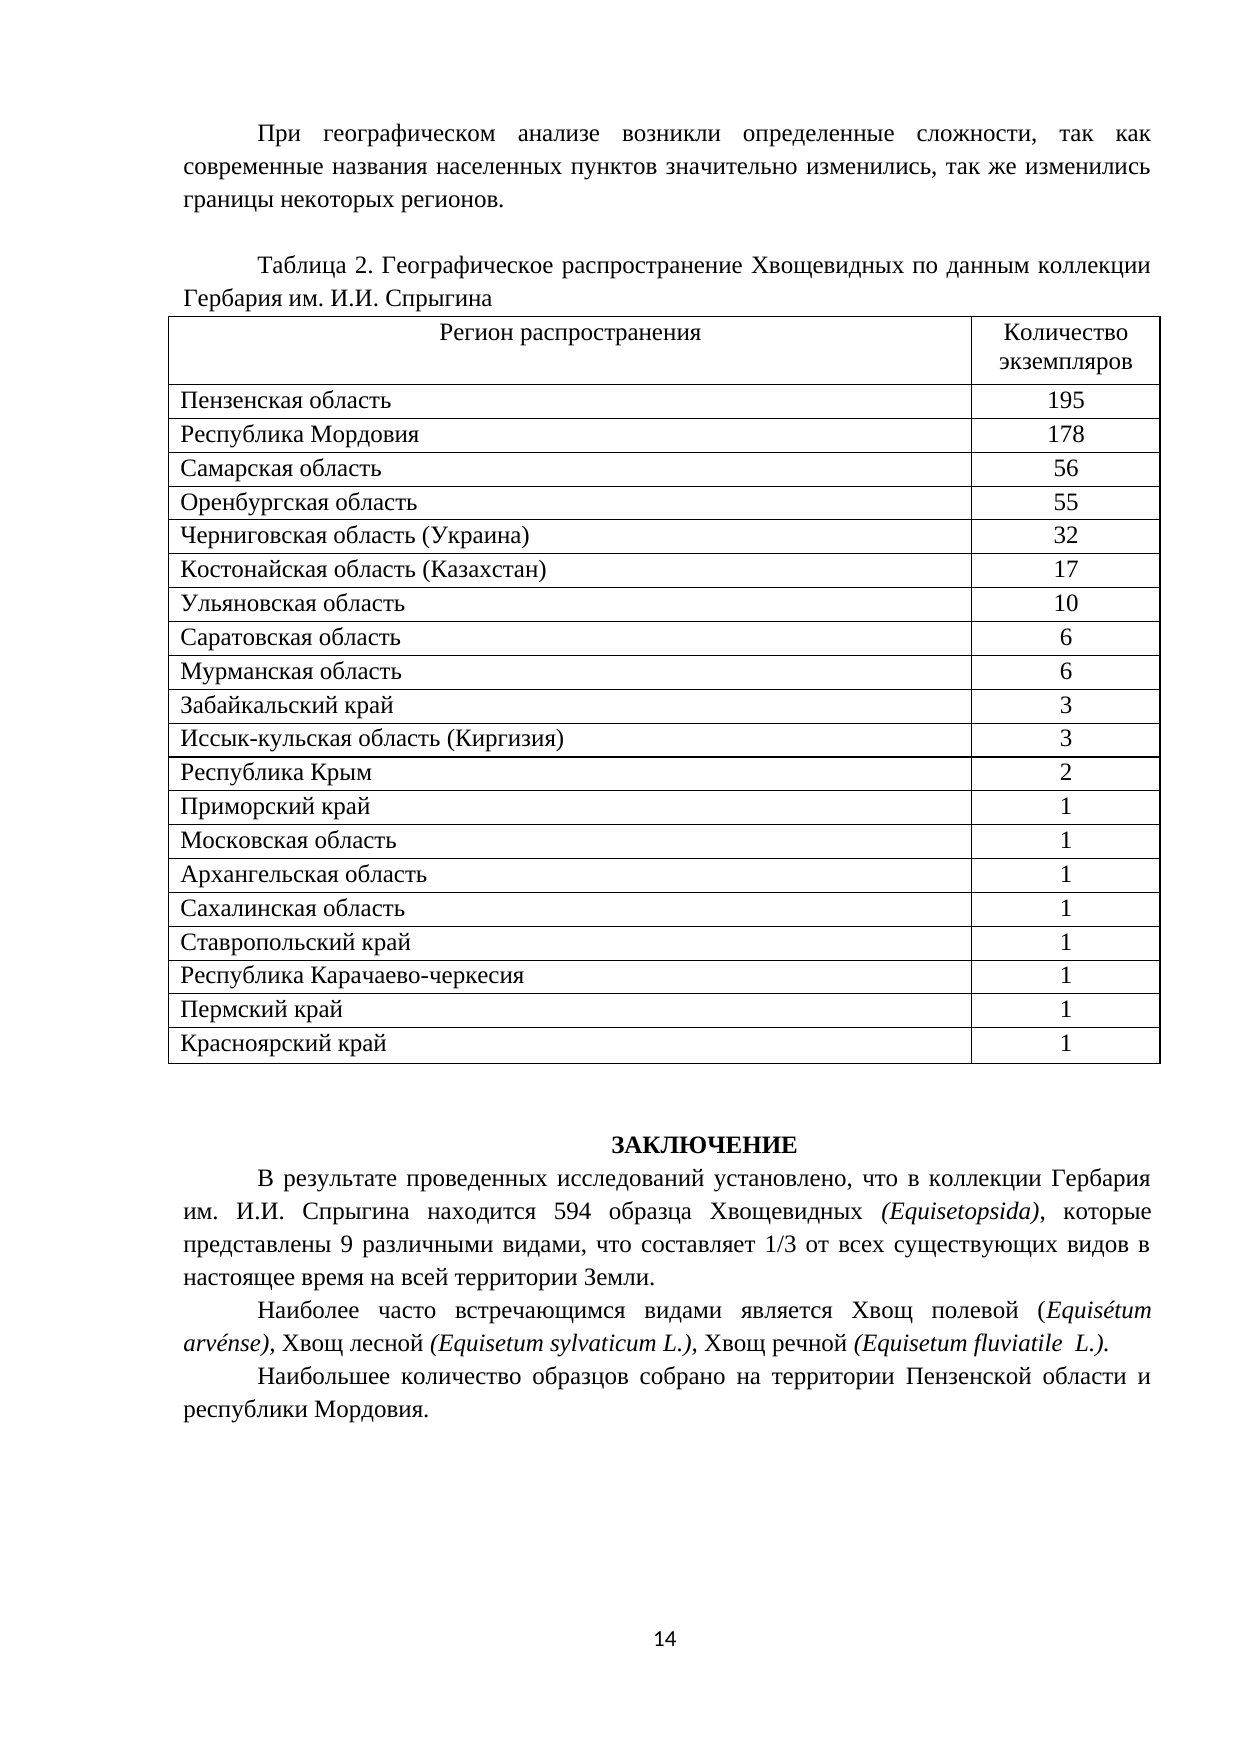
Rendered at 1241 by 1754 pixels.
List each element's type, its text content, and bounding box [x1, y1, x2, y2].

table_cell 17 [972, 554, 1159, 587]
table_cell Красноярский край [169, 1028, 971, 1063]
table_cell Иссык-кульская область (Киргизия) [169, 724, 971, 756]
table_cell 32 [972, 520, 1159, 553]
table_cell 1 [972, 791, 1159, 824]
table_header Регион распространения [169, 317, 971, 384]
table_cell Республика Мордовия [169, 419, 971, 452]
table_cell 10 [972, 588, 1159, 621]
text ЗАКЛЮЧЕНИЕ [183, 1130, 1152, 1159]
table_cell 195 [972, 385, 1159, 418]
table_cell Пермский край [169, 994, 971, 1027]
table_cell Самарская область [169, 453, 971, 486]
text В результате проведенных исследований установлено, что в коллекции Гербария им. И.И. Спрыгина находится 594 образца Хвощевидных (Equisetopsida), которые представлены 9 различными видами, что составляет 1/3 от всех существующих видов в настоящее время на всей территории Земли. [183, 1163, 1152, 1291]
table_cell 178 [972, 419, 1159, 452]
table_cell 3 [972, 724, 1159, 756]
table_cell 1 [972, 893, 1159, 926]
table_cell 3 [972, 690, 1159, 722]
table_cell 6 [972, 622, 1159, 655]
table_cell Ульяновская область [169, 588, 971, 621]
table_cell Республика Крым [169, 758, 971, 790]
table_cell Мурманская область [169, 656, 971, 689]
table_cell 1 [972, 859, 1159, 892]
table_cell Черниговская область (Украина) [169, 520, 971, 553]
table_header Количество экземпляров [972, 317, 1159, 384]
text Наибольшее количество образцов собрано на территории Пензенской области и республики Мордовия. [183, 1361, 1152, 1423]
table_cell 6 [972, 656, 1159, 689]
table_cell 56 [972, 453, 1159, 486]
table_cell Саратовская область [169, 622, 971, 655]
table_cell 1 [972, 927, 1159, 959]
table_cell Костонайская область (Казахстан) [169, 554, 971, 587]
table_cell 1 [972, 825, 1159, 858]
table_cell Приморский край [169, 791, 971, 824]
text Наиболее часто встречающимся видами является Хвощ полевой (Equisétum arvénse), Хвощ лесной (Equisetum sylvaticum L.), Хвощ речной (Equisetum fluviatile L.). [183, 1295, 1152, 1357]
table_cell Архангельская область [169, 859, 971, 892]
table_cell 1 [972, 961, 1159, 993]
table_cell Московская область [169, 825, 971, 858]
table_cell Забайкальский край [169, 690, 971, 722]
table_cell Оренбургская область [169, 487, 971, 519]
table_cell 2 [972, 758, 1159, 790]
table_cell Ставропольский край [169, 927, 971, 959]
table_cell 1 [972, 994, 1159, 1027]
table_cell Сахалинская область [169, 893, 971, 926]
text Таблица 2. Географическое распространение Хвощевидных по данным коллекции Гербария им. И.И. Спрыгина [183, 250, 1152, 312]
table_cell Республика Карачаево-черкесия [169, 961, 971, 993]
table_cell 1 [972, 1028, 1159, 1063]
table_cell Пензенская область [169, 385, 971, 418]
text При географическом анализе возникли определенные сложности, так как современные названия населенных пунктов значительно изменились, так же изменились границы некоторых регионов. [183, 118, 1152, 213]
table_cell 55 [972, 487, 1159, 519]
